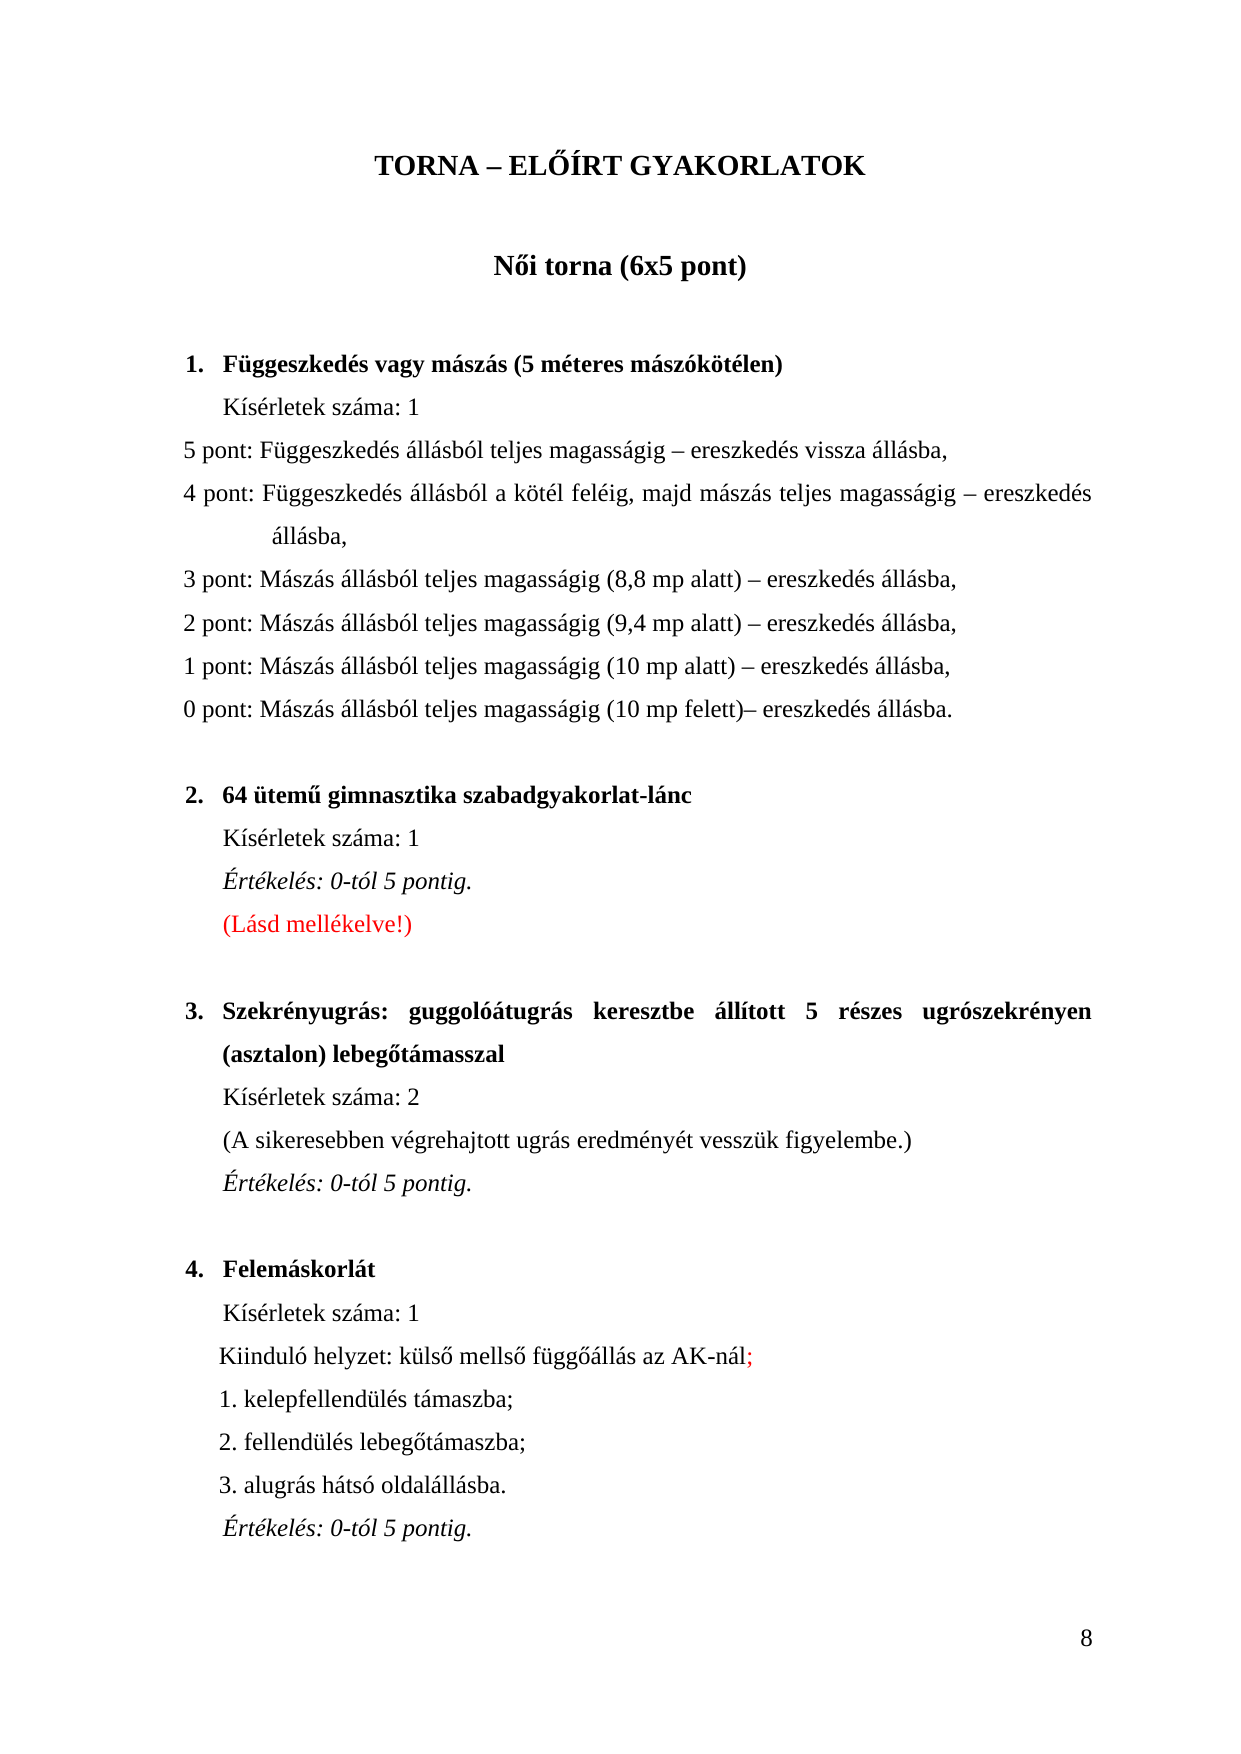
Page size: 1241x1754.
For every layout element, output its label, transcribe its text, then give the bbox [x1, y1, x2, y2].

text Értékelés: 0-tól 5 pontig. [223, 1168, 1093, 1197]
text Kísérletek száma: 1 [223, 1298, 1093, 1326]
text Kísérletek száma: 1 [223, 823, 1093, 852]
text Értékelés: 0-tól 5 pontig. [223, 866, 1093, 895]
text 4 pont: Függeszkedés állásból a kötél feléig, majd mászás teljes magasságig – ereszkedés állásba, [183, 478, 1093, 550]
text 2 pont: Mászás állásból teljes magasságig (9,4 mp alatt) – ereszkedés állásba, [183, 608, 1093, 636]
text 0 pont: Mászás állásból teljes magasságig (10 mp felett)– ereszkedés állásba. [183, 694, 1093, 723]
text (Lásd mellékelve!) [223, 909, 1093, 938]
list Szekrényugrás: guggolóátugrás keresztbe állított 5 részes ugrószekrényen (asztalon) lebegőtámasszal [185, 996, 1093, 1068]
list Felemáskorlát [185, 1254, 1093, 1283]
text Női torna (6x5 pont) [148, 248, 1093, 282]
text 2. fellendülés lebegőtámaszba; [218, 1427, 1093, 1456]
text Kísérletek száma: 1 [223, 392, 1093, 421]
text Kiinduló helyzet: külső mellső függőállás az AK-nál; [218, 1341, 1093, 1369]
text Kísérletek száma: 2 [223, 1082, 1093, 1111]
text TORNA – ELŐÍRT GYAKORLATOK [148, 148, 1093, 181]
list Függeszkedés vagy mászás (5 méteres mászókötélen) [185, 349, 1093, 378]
text 3. alugrás hátsó oldalállásba. [218, 1470, 1093, 1499]
text 1 pont: Mászás állásból teljes magasságig (10 mp alatt) – ereszkedés állásba, [183, 651, 1093, 679]
text (A sikeresebben végrehajtott ugrás eredményét vesszük figyelembe.) [223, 1125, 1093, 1154]
text Értékelés: 0-tól 5 pontig. [223, 1513, 1093, 1542]
text 3 pont: Mászás állásból teljes magasságig (8,8 mp alatt) – ereszkedés állásba, [183, 564, 1093, 593]
list 64 ütemű gimnasztika szabadgyakorlat-lánc [185, 780, 1093, 809]
text 5 pont: Függeszkedés állásból teljes magasságig – ereszkedés vissza állásba, [183, 435, 1093, 464]
text 1. kelepfellendülés támaszba; [218, 1384, 1093, 1413]
